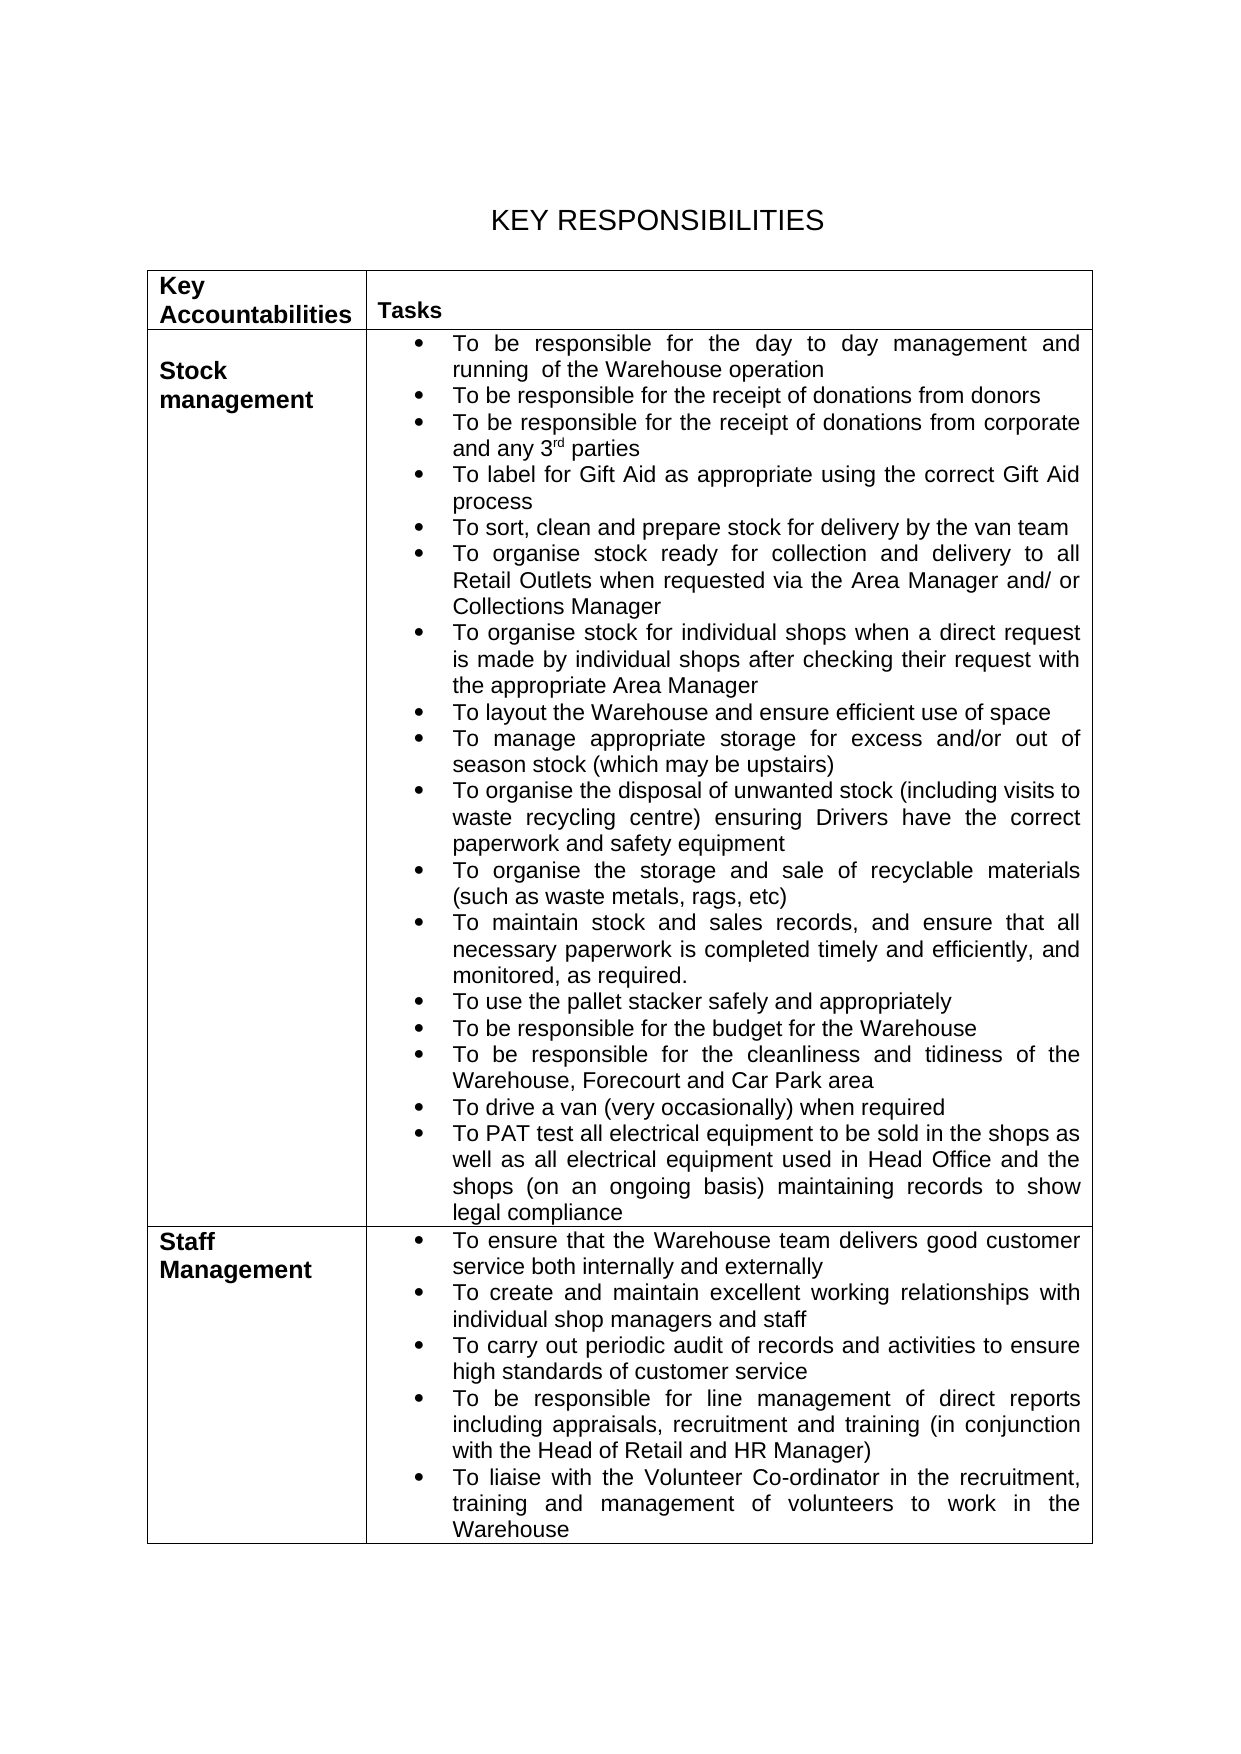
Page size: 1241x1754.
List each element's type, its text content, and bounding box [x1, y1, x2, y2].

table_cell Stock management [148, 330, 366, 1226]
list KEY RESPONSIBILITIES [225, 203, 1090, 236]
table_cell To ensure that the Warehouse team delivers good customer service both internally and externally To create and maintain excellent working relationships with individual shop managers and staff To carry out periodic audit of records and activities to ensure high standards of customer service To be responsible for line management of direct reports including appraisals, recruitment and training (in conjunction with the Head of Retail and HR Manager) To liaise with the Volunteer Co-ordinator in the recruitment, training and management of volunteers to work in the Warehouse [367, 1227, 1092, 1543]
table_cell Staff Management [148, 1227, 366, 1543]
table_header Key Accountabilities [148, 271, 366, 328]
table_cell To be responsible for the day to day management and running of the Warehouse operation To be responsible for the receipt of donations from donors To be responsible for the receipt of donations from corporate and any 3rd parties To label for Gift Aid as appropriate using the correct Gift Aid process To sort, clean and prepare stock for delivery by the van team To organise stock ready for collection and delivery to all Retail Outlets when requested via the Area Manager and/ or Collections Manager To organise stock for individual shops when a direct request is made by individual shops after checking their request with the appropriate Area Manager To layout the Warehouse and ensure efficient use of space To manage appropriate storage for excess and/or out of season stock (which may be upstairs) To organise the disposal of unwanted stock (including visits to waste recycling centre) ensuring Drivers have the correct paperwork and safety equipment To organise the storage and sale of recyclable materials (such as waste metals, rags, etc) To maintain stock and sales records, and ensure that all necessary paperwork is completed timely and efficiently, and monitored, as required. To use the pallet stacker safely and appropriately To be responsible for the budget for the Warehouse To be responsible for the cleanliness and tidiness of the Warehouse, Forecourt and Car Park area To drive a van (very occasionally) when required To PAT test all electrical equipment to be sold in the shops as well as all electrical equipment used in Head Office and the shops (on an ongoing basis) maintaining records to show legal compliance [367, 330, 1092, 1226]
table_header Tasks [367, 271, 1092, 328]
